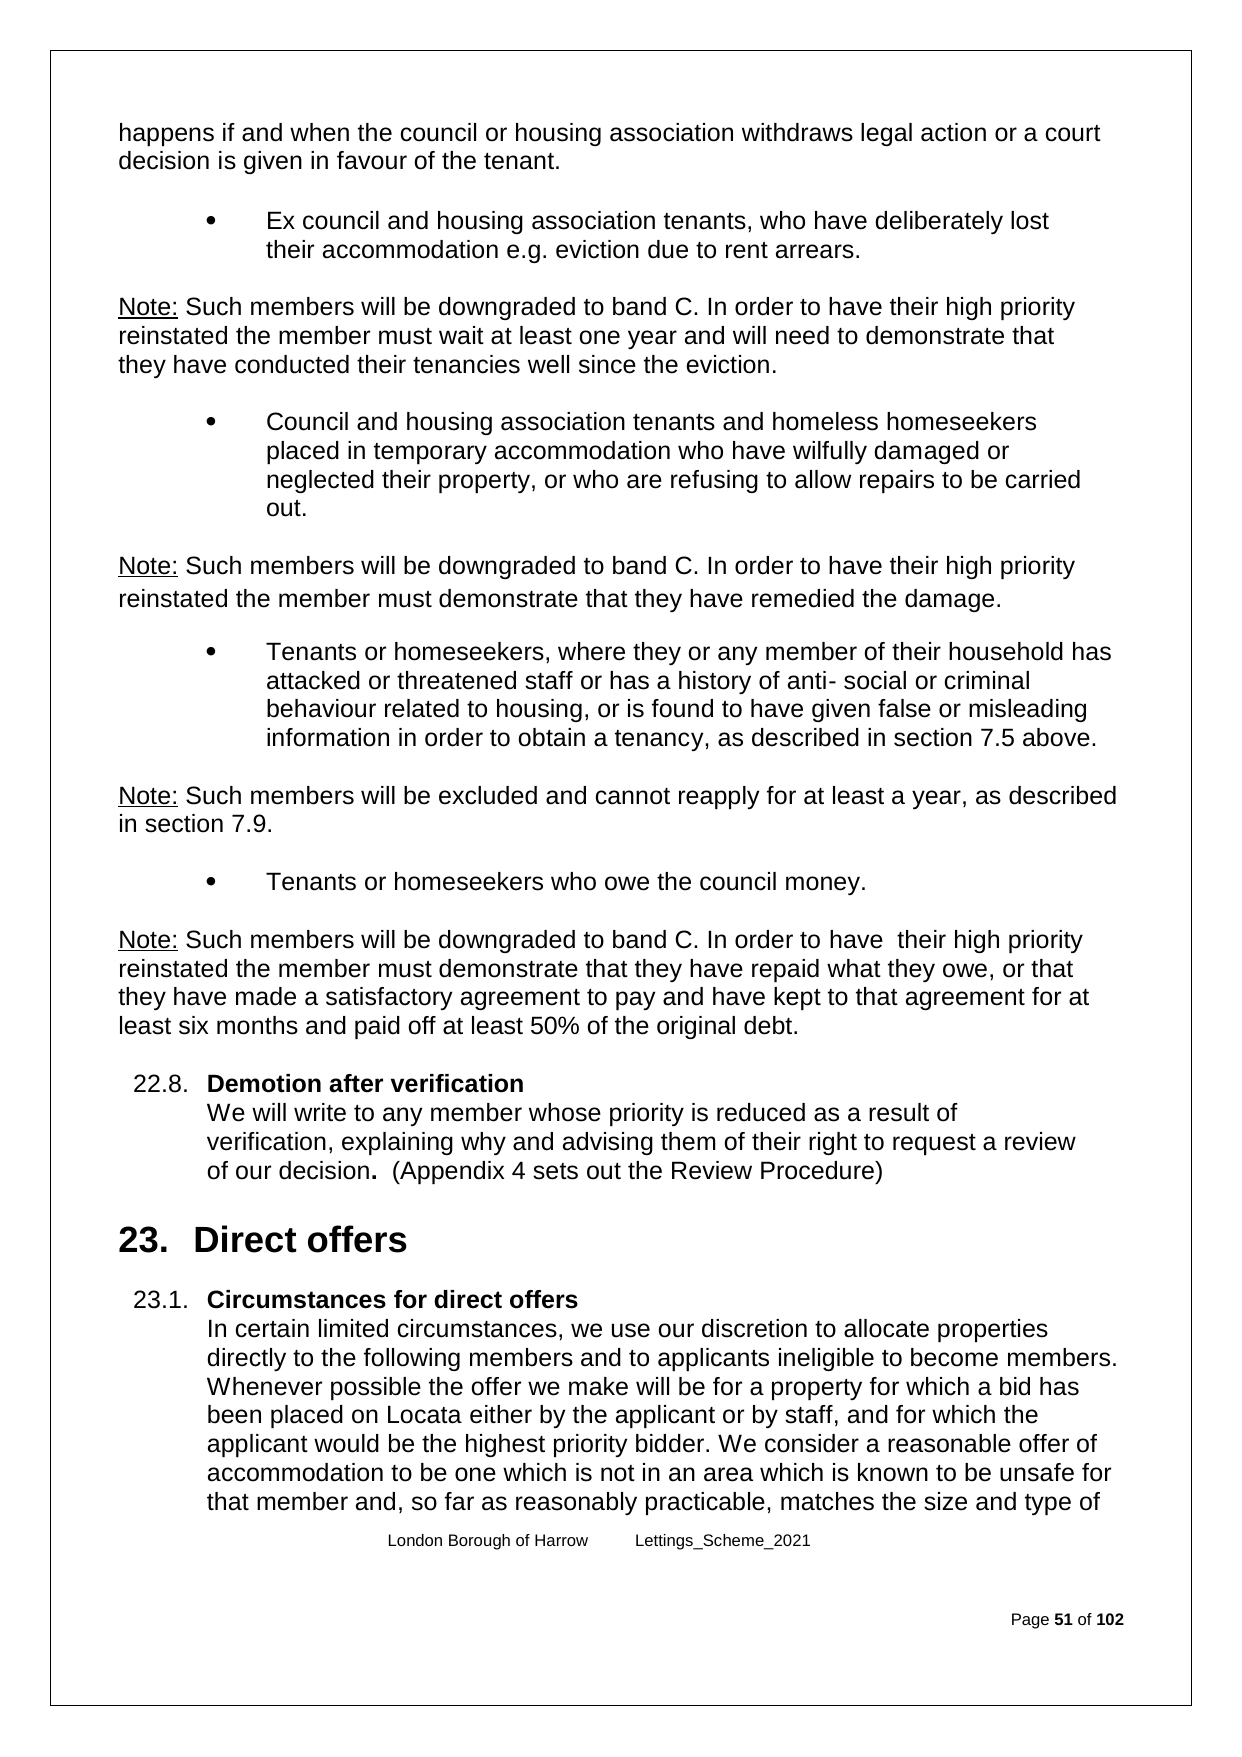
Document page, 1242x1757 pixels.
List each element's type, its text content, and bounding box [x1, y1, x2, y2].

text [118, 118, 1110, 176]
text 23.1. Circumstances for direct offers [133, 1285, 1126, 1314]
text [207, 1314, 1118, 1515]
list Ex council and housing association tenants, who have deliberately lost their accommodation e.g. eviction due to rent arrears. [207, 207, 1082, 264]
list Tenants or homeseekers who owe the council money. [207, 867, 1126, 896]
text Note: Such members will be downgraded to band C. In order to have their high priority reinstated the member must wait at least one year and will need to demonstrate that they have conducted their tenancies well since the eviction. [118, 293, 1108, 379]
list Council and housing association tenants and homeless homeseekers placed in temporary accommodation who have wilfully damaged or neglected their property, or who are refusing to allow repairs to be carried out. [207, 408, 1116, 522]
text Note: Such members will be downgraded to band C. In order to have their high priority reinstated the member must demonstrate that they have repaid what they owe, or that they have made a satisfactory agreement to pay and have kept to that agreement for at least six months and paid off at least 50% of the original debt. [118, 925, 1126, 1040]
text Note: Such members will be excluded and cannot reapply for at least a year, as described in section 7.9. [118, 781, 1118, 839]
list Tenants or homeseekers, where they or any member of their household has attacked or threatened staff or has a history of anti- social or criminal behaviour related to housing, or is found to have given false or misleading information in order to obtain a tenancy, as described in section 7.5 above. [207, 637, 1114, 752]
text 23. Direct offers [118, 1218, 1126, 1260]
text 22.8. Demotion after verification [133, 1069, 1126, 1098]
text We will write to any member whose priority is reduced as a result of verification, explaining why and advising them of their right to request a review of our decision. (Appendix 4 sets out the Review Procedure) [207, 1098, 1088, 1184]
text Note: Such members will be downgraded to band C. In order to have their high priority reinstated the member must demonstrate that they have remedied the damage. [118, 551, 1124, 612]
